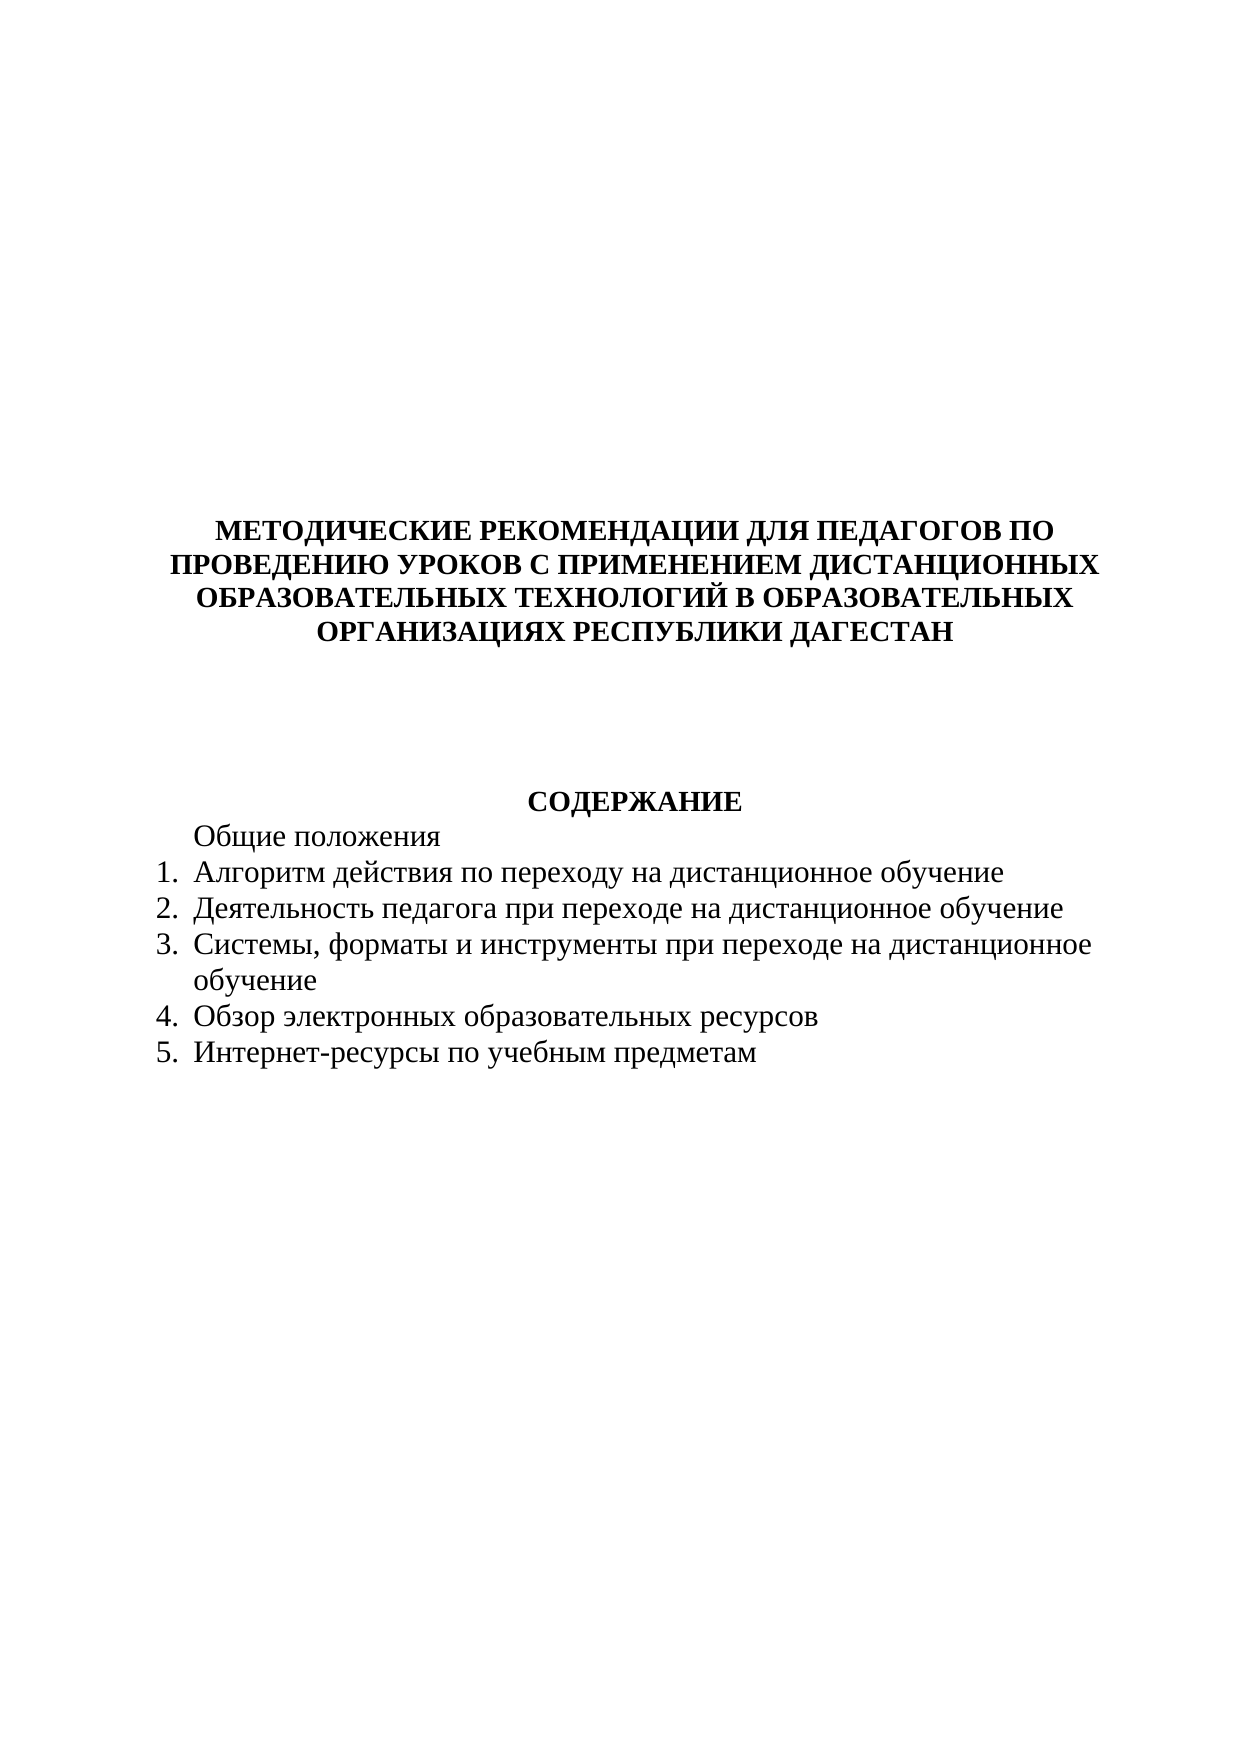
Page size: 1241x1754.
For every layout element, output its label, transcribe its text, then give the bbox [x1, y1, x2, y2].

list Алгоритм действия по переходу на дистанционное обучение [156, 854, 1152, 889]
list Деятельность педагога при переходе на дистанционное обучение [156, 889, 1152, 926]
list Интернет-ресурсы по учебным предметам [156, 1033, 1152, 1069]
text Общие положения [193, 818, 1152, 854]
list Системы, форматы и инструменты при переходе на дистанционное обучение [156, 926, 1152, 997]
list Обзор электронных образовательных ресурсов [156, 997, 1152, 1033]
text СОДЕРЖАНИЕ [118, 784, 1152, 818]
subtitle МЕТОДИЧЕСКИЕ РЕКОМЕНДАЦИИ ДЛЯ ПЕДАГОГОВ ПО ПРОВЕДЕНИЮ УРОКОВ С ПРИМЕНЕНИЕМ ДИСТАНЦИОННЫХ ОБРАЗОВАТЕЛЬНЫХ ТЕХНОЛОГИЙ В ОБРАЗОВАТЕЛЬНЫХ ОРГАНИЗАЦИЯХ РЕСПУБЛИКИ ДАГЕСТАН [118, 513, 1152, 648]
